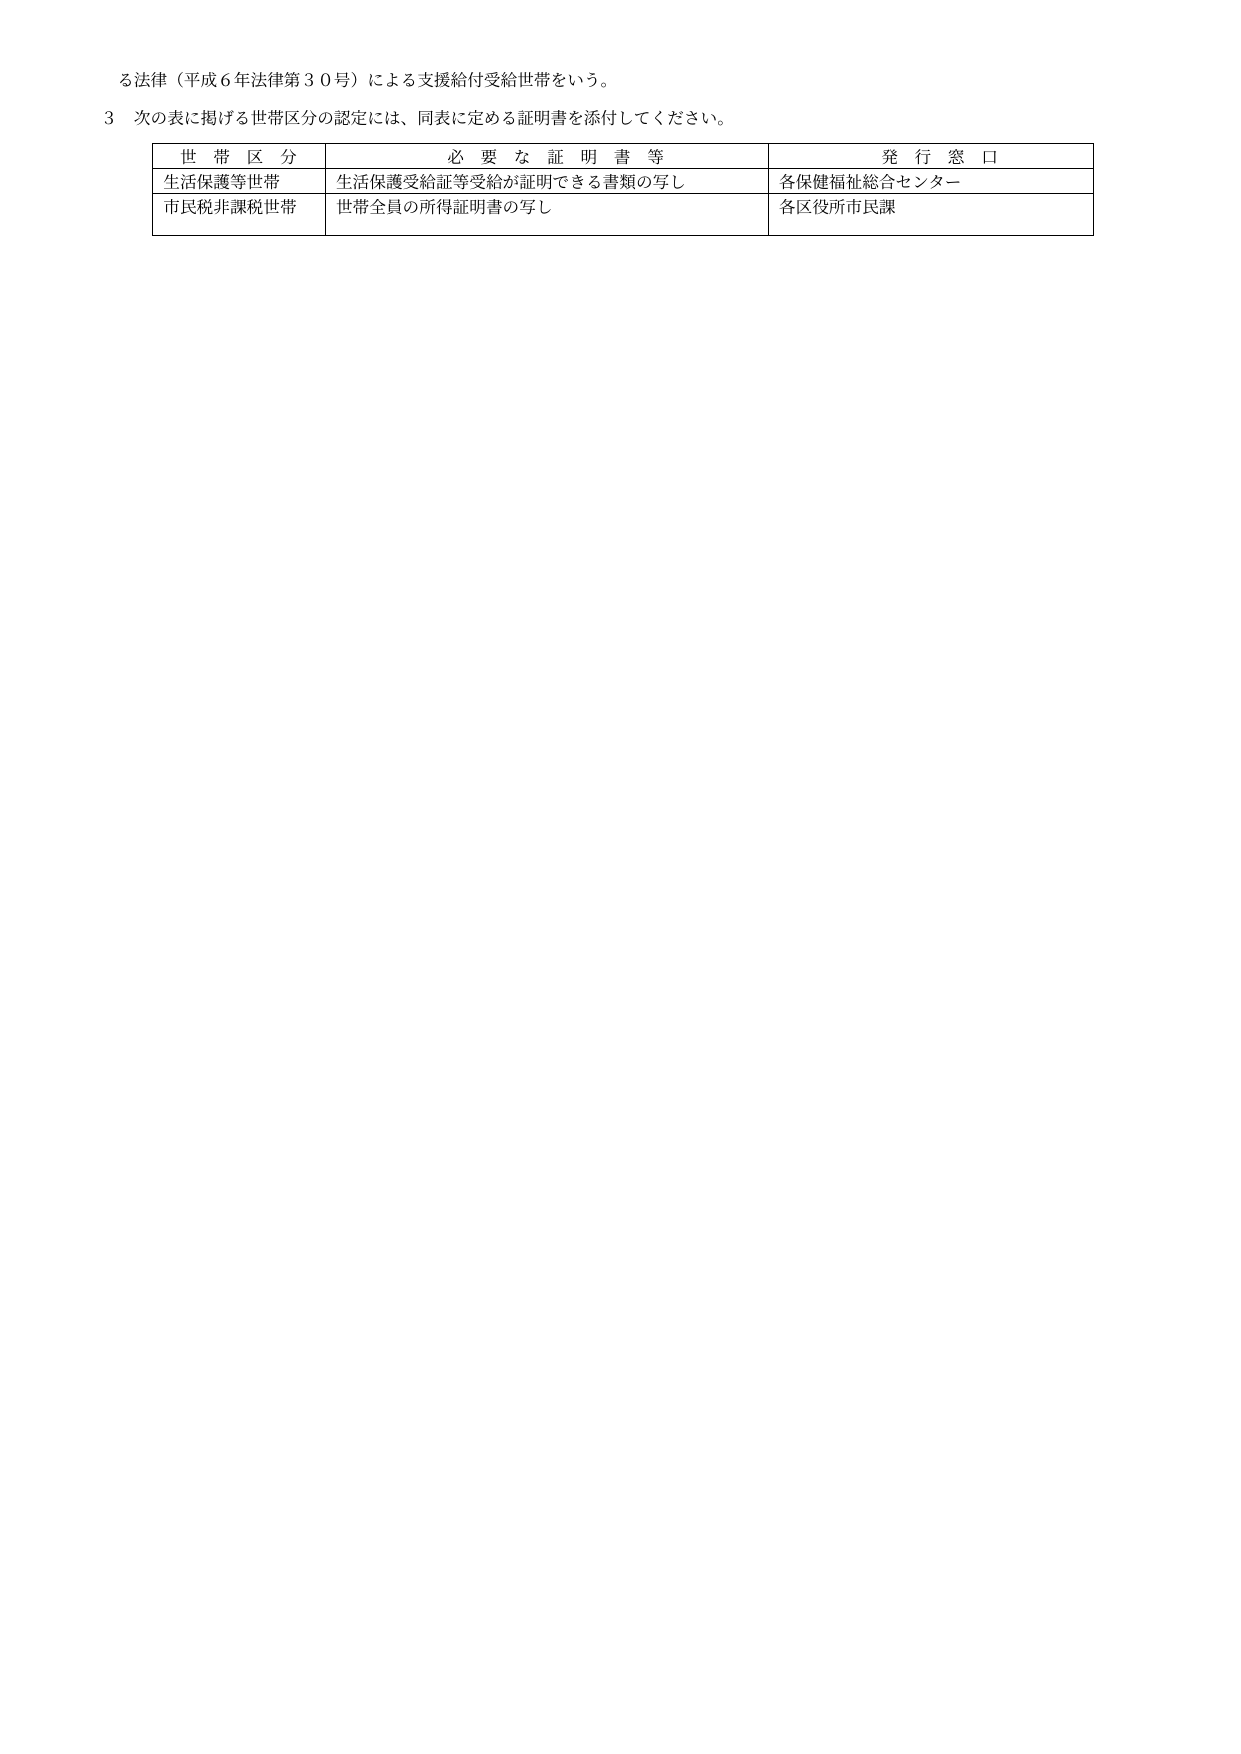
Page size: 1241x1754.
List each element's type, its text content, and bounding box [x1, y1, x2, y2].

text る法律（平成６年法律第３０号）による支援給付受給世帯をいう。 [100, 61, 1178, 98]
table_cell 各区役所市民課 [769, 194, 1093, 235]
table_header 発 行 窓 口 [769, 144, 1093, 168]
table_header 必 要 な 証 明 書 等 [326, 144, 768, 168]
table_cell 市民税非課税世帯 [153, 194, 325, 235]
table_cell 生活保護受給証等受給が証明できる書類の写し [326, 169, 768, 193]
table_header 世 帯 区 分 [153, 144, 325, 168]
text ３ 次の表に掲げる世帯区分の認定には、同表に定める証明書を添付してください。 [100, 98, 1146, 136]
table_cell 生活保護等世帯 [153, 169, 325, 193]
table_cell 各保健福祉総合センター [769, 169, 1093, 193]
table_cell 世帯全員の所得証明書の写し [326, 194, 768, 235]
